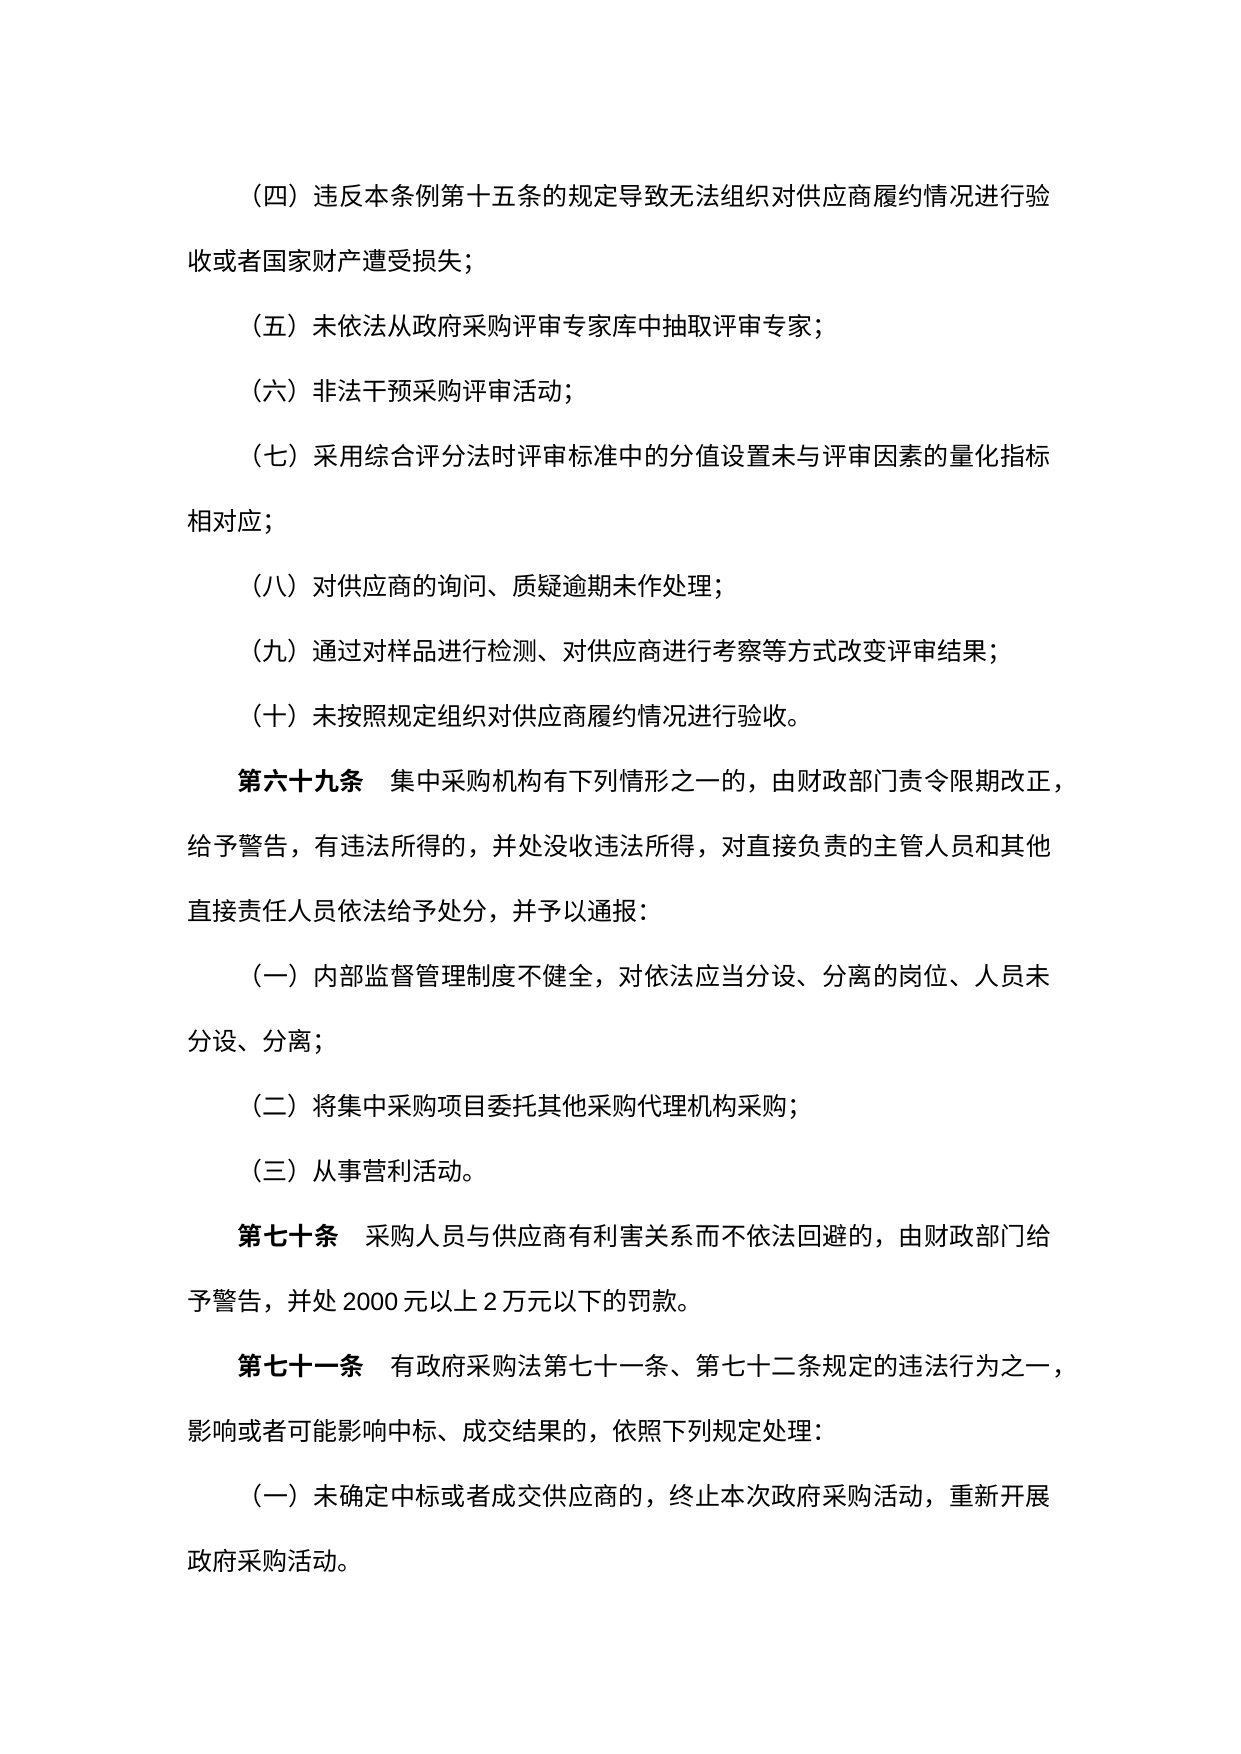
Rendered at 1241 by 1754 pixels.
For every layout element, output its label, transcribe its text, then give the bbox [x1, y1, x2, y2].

text （十）未按照规定组织对供应商履约情况进行验收。 [187, 682, 1053, 747]
text （一）未确定中标或者成交供应商的，终止本次政府采购活动，重新开展政府采购活动。 [187, 1462, 1053, 1592]
text （三）从事营利活动。 [187, 1137, 1053, 1202]
text （五）未依法从政府采购评审专家库中抽取评审专家； [187, 292, 1053, 357]
text 第六十九条 集中采购机构有下列情形之一的，由财政部门责令限期改正，给予警告，有违法所得的，并处没收违法所得，对直接负责的主管人员和其他直接责任人员依法给予处分，并予以通报： [187, 747, 1053, 942]
text （九）通过对样品进行检测、对供应商进行考察等方式改变评审结果； [187, 617, 1053, 682]
text （七）采用综合评分法时评审标准中的分值设置未与评审因素的量化指标相对应； [187, 422, 1053, 552]
text （一）内部监督管理制度不健全，对依法应当分设、分离的岗位、人员未分设、分离； [187, 942, 1053, 1072]
text （四）违反本条例第十五条的规定导致无法组织对供应商履约情况进行验收或者国家财产遭受损失； [187, 162, 1053, 292]
text （六）非法干预采购评审活动； [187, 357, 1053, 422]
text 第七十一条 有政府采购法第七十一条、第七十二条规定的违法行为之一，影响或者可能影响中标、成交结果的，依照下列规定处理： [187, 1332, 1053, 1462]
text 第七十条 采购人员与供应商有利害关系而不依法回避的，由财政部门给予警告，并处2000元以上2万元以下的罚款。 [187, 1202, 1053, 1332]
text （八）对供应商的询问、质疑逾期未作处理； [187, 552, 1053, 617]
text （二）将集中采购项目委托其他采购代理机构采购； [187, 1072, 1053, 1137]
